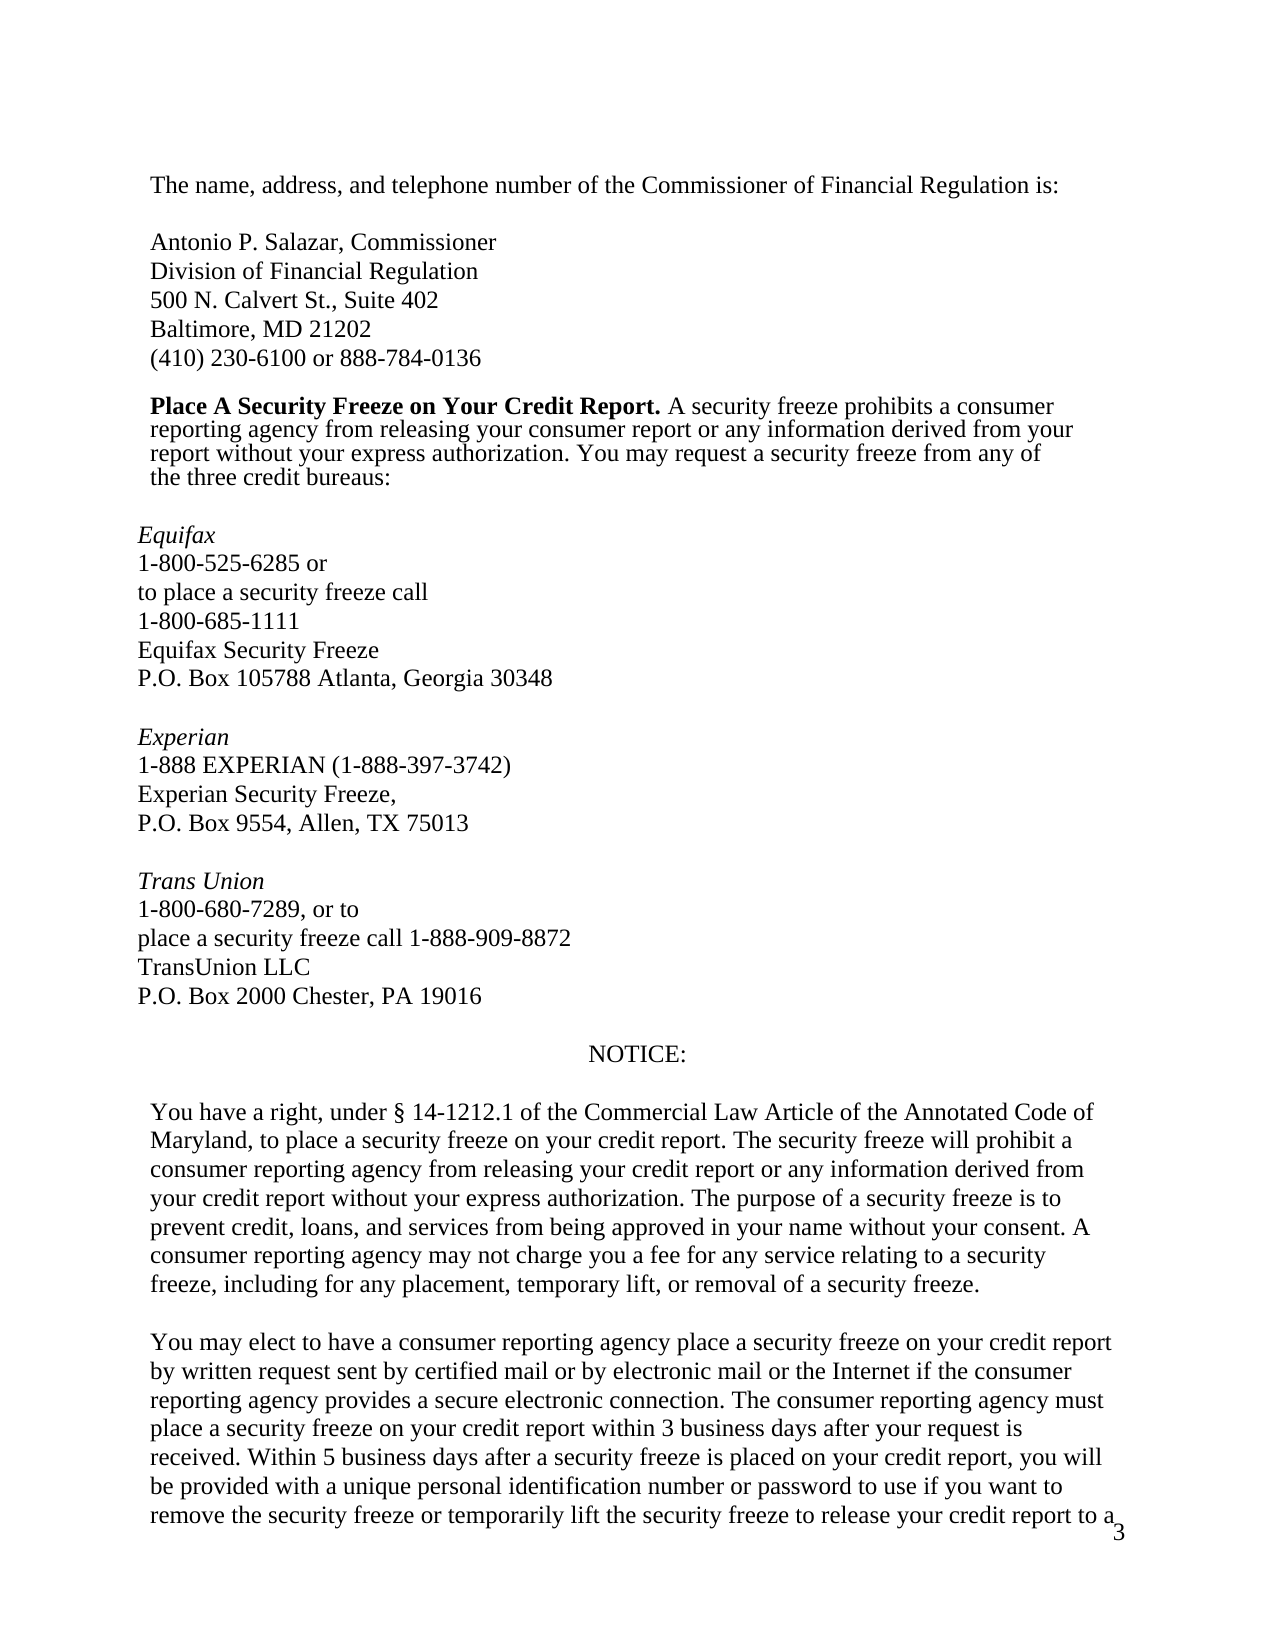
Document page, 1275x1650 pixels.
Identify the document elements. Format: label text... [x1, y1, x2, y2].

text Trans Union [137, 866, 1135, 894]
text The name, address, and telephone number of the Commissioner of Financial Regulation is: Antonio P. Salazar, Commissioner [150, 142, 1062, 256]
text P.O. Box 105788 Atlanta, Georgia 30348 [137, 663, 1103, 692]
text Division of Financial Regulation 500 N. Calvert St., Suite 402 [150, 256, 481, 314]
text Place A Security Freeze on Your Credit Report. A security freeze prohibits a consumer reporting agency from releasing your consumer report or any information derived from your report without your express authorization. You may request a security freeze from any of the three credit bureaus: [150, 396, 1073, 491]
text You have a right, under § 14-1212.1 of the Commercial Law Article of the Annotated Code of Maryland, to place a security freeze on your credit report. The security freeze will prohibit a consumer reporting agency from releasing your credit report or any information derived from your credit report without your express authorization. The purpose of a security freeze is to prevent credit, loans, and services from being approved in your name without your consent. A consumer reporting agency may not charge you a fee for any service relating to a security freeze, including for any placement, temporary lift, or removal of a security freeze. [150, 1097, 1112, 1298]
text Experian [137, 722, 1135, 750]
text 1-800-685-1111 [137, 606, 1135, 635]
text 1-800-680-7289, or to [137, 894, 1135, 923]
text 1-800-525-6285 or [137, 548, 1135, 577]
text Equifax Security Freeze [137, 635, 1135, 663]
text place a security freeze call 1-888-909-8872 [137, 923, 1135, 952]
text P.O. Box 9554, Allen, TX 75013 [137, 808, 1036, 837]
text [150, 1327, 1119, 1528]
text NOTICE: [352, 1039, 923, 1068]
text P.O. Box 2000 Chester, PA 19016 [137, 981, 1060, 1009]
text to place a security freeze call [137, 577, 1135, 606]
text Equifax [137, 520, 1135, 548]
text (410) 230-6100 or 888-784-0136 [150, 343, 1135, 371]
text Baltimore, MD 21202 [150, 314, 1135, 343]
text TransUnion LLC [137, 952, 1135, 981]
text Experian Security Freeze, [137, 779, 1135, 808]
text 1-888 EXPERIAN (1-888-397-3742) [137, 750, 1135, 779]
